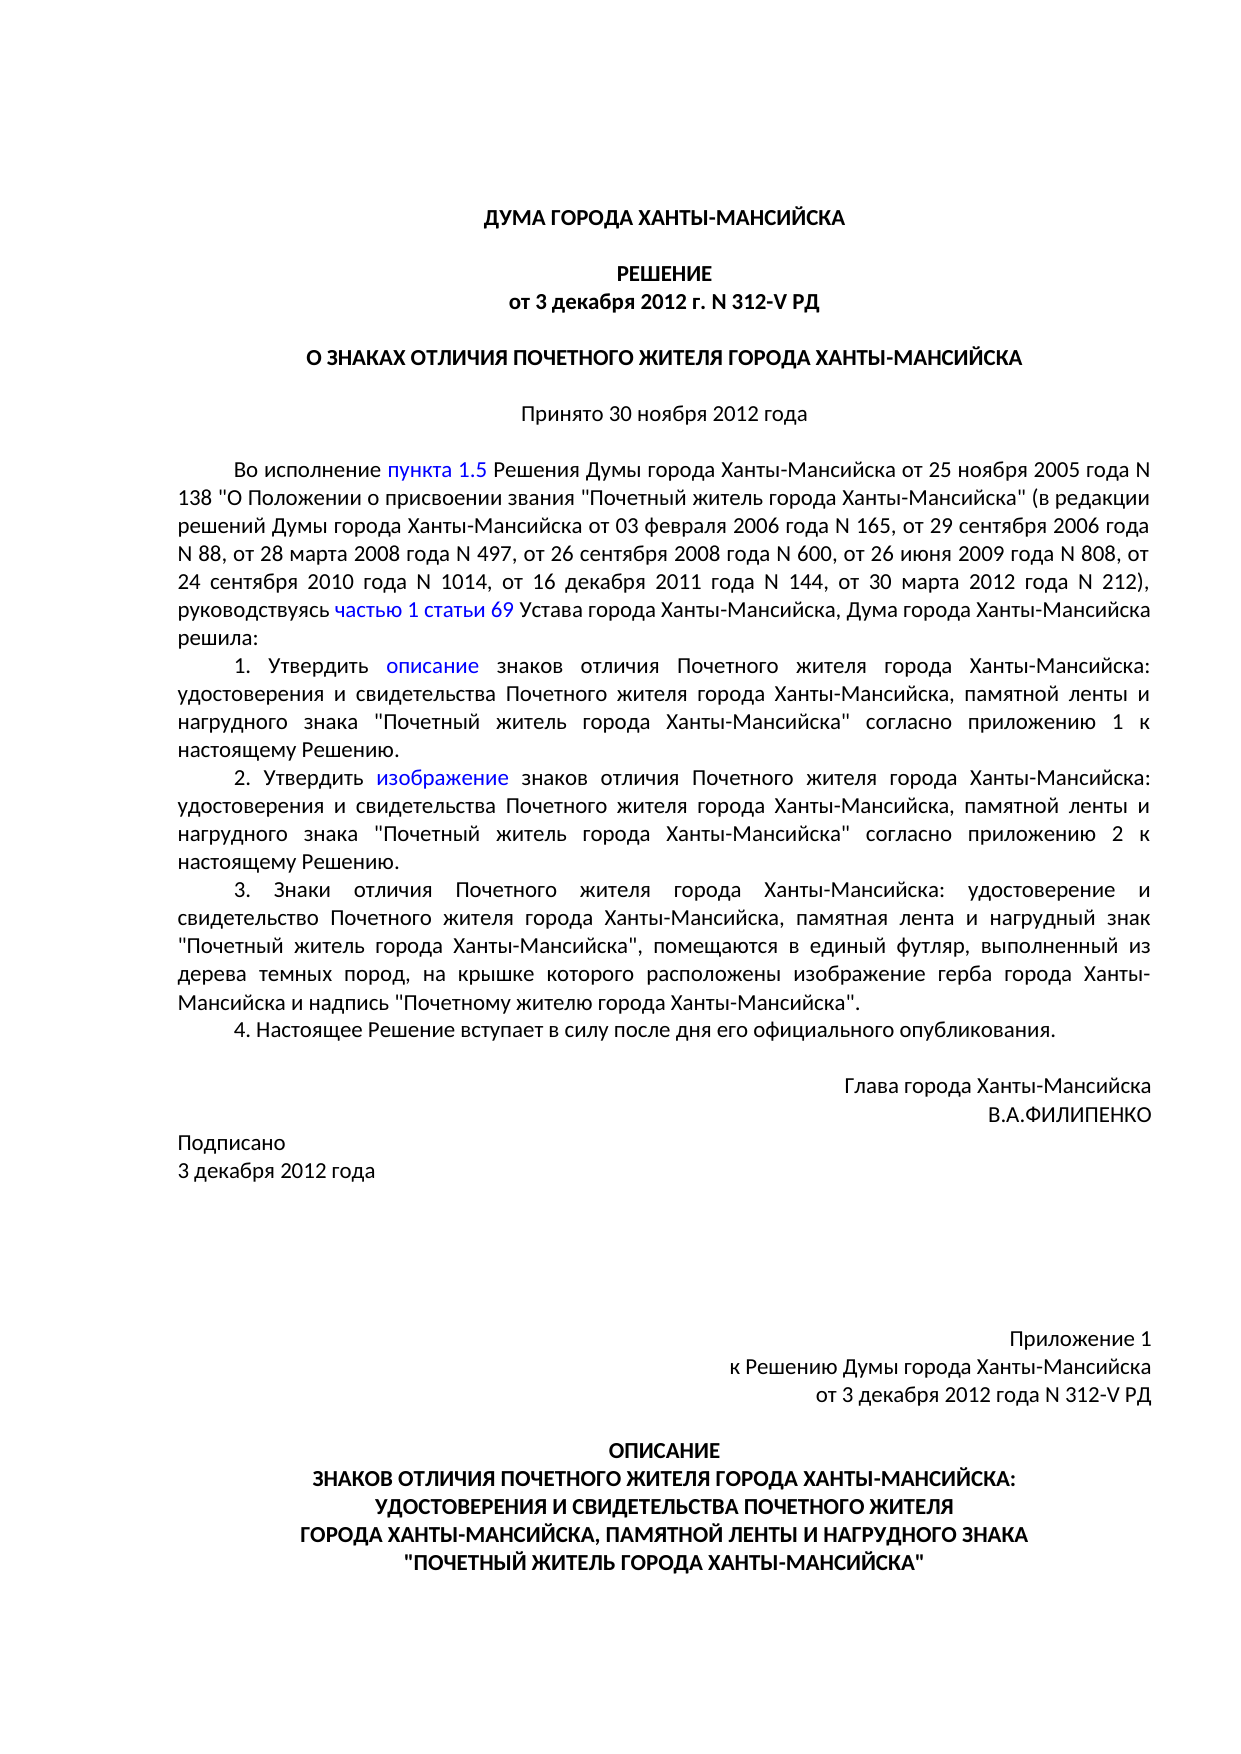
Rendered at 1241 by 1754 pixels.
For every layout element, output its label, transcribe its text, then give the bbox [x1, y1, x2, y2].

title ГОРОДА ХАНТЫ-МАНСИЙСКА, ПАМЯТНОЙ ЛЕНТЫ И НАГРУДНОГО ЗНАКА [177, 1520, 1152, 1548]
title УДОСТОВЕРЕНИЯ И СВИДЕТЕЛЬСТВА ПОЧЕТНОГО ЖИТЕЛЯ [177, 1492, 1152, 1520]
text Принято 30 ноября 2012 года [177, 399, 1152, 427]
text 3 декабря 2012 года [177, 1156, 1152, 1184]
text 4. Настоящее Решение вступает в силу после дня его официального опубликования. [177, 1016, 1152, 1044]
title ДУМА ГОРОДА ХАНТЫ-МАНСИЙСКА [177, 203, 1152, 231]
text Приложение 1 [177, 1324, 1152, 1352]
text к Решению Думы города Ханты-Мансийска [177, 1352, 1152, 1380]
text от 3 декабря 2012 года N 312-V РД [177, 1380, 1152, 1408]
title РЕШЕНИЕ [177, 259, 1152, 287]
text Глава города Ханты-Мансийска [177, 1072, 1152, 1100]
text 3. Знаки отличия Почетного жителя города Ханты-Мансийска: удостоверение и свидетельство Почетного жителя города Ханты-Мансийска, памятная лента и нагрудный знак "Почетный житель города Ханты-Мансийска", помещаются в единый футляр, выполненный из дерева темных пород, на крышке которого расположены изображение герба города Ханты-Мансийска и надпись "Почетному жителю города Ханты-Мансийска". [177, 876, 1152, 1016]
text Подписано [177, 1128, 1152, 1156]
text В.А.ФИЛИПЕНКО [177, 1100, 1152, 1128]
text 1. Утвердить описание знаков отличия Почетного жителя города Ханты-Мансийска: удостоверения и свидетельства Почетного жителя города Ханты-Мансийска, памятной ленты и нагрудного знака "Почетный житель города Ханты-Мансийска" согласно приложению 1 к настоящему Решению. [177, 651, 1152, 763]
title от 3 декабря 2012 г. N 312-V РД [177, 287, 1152, 315]
title О ЗНАКАХ ОТЛИЧИЯ ПОЧЕТНОГО ЖИТЕЛЯ ГОРОДА ХАНТЫ-МАНСИЙСКА [177, 343, 1152, 371]
title ЗНАКОВ ОТЛИЧИЯ ПОЧЕТНОГО ЖИТЕЛЯ ГОРОДА ХАНТЫ-МАНСИЙСКА: [177, 1464, 1152, 1492]
text 2. Утвердить изображение знаков отличия Почетного жителя города Ханты-Мансийска: удостоверения и свидетельства Почетного жителя города Ханты-Мансийска, памятной ленты и нагрудного знака "Почетный житель города Ханты-Мансийска" согласно приложению 2 к настоящему Решению. [177, 763, 1152, 876]
text Во исполнение пункта 1.5 Решения Думы города Ханты-Мансийска от 25 ноября 2005 года N 138 "О Положении о присвоении звания "Почетный житель города Ханты-Мансийска" (в редакции решений Думы города Ханты-Мансийска от 03 февраля 2006 года N 165, от 29 сентября 2006 года N 88, от 28 марта 2008 года N 497, от 26 сентября 2008 года N 600, от 26 июня 2009 года N 808, от 24 сентября 2010 года N 1014, от 16 декабря 2011 года N 144, от 30 марта 2012 года N 212), руководствуясь частью 1 статьи 69 Устава города Ханты-Мансийска, Дума города Ханты-Мансийска решила: [177, 455, 1152, 651]
title "ПОЧЕТНЫЙ ЖИТЕЛЬ ГОРОДА ХАНТЫ-МАНСИЙСКА" [177, 1548, 1152, 1576]
title ОПИСАНИЕ [177, 1436, 1152, 1464]
